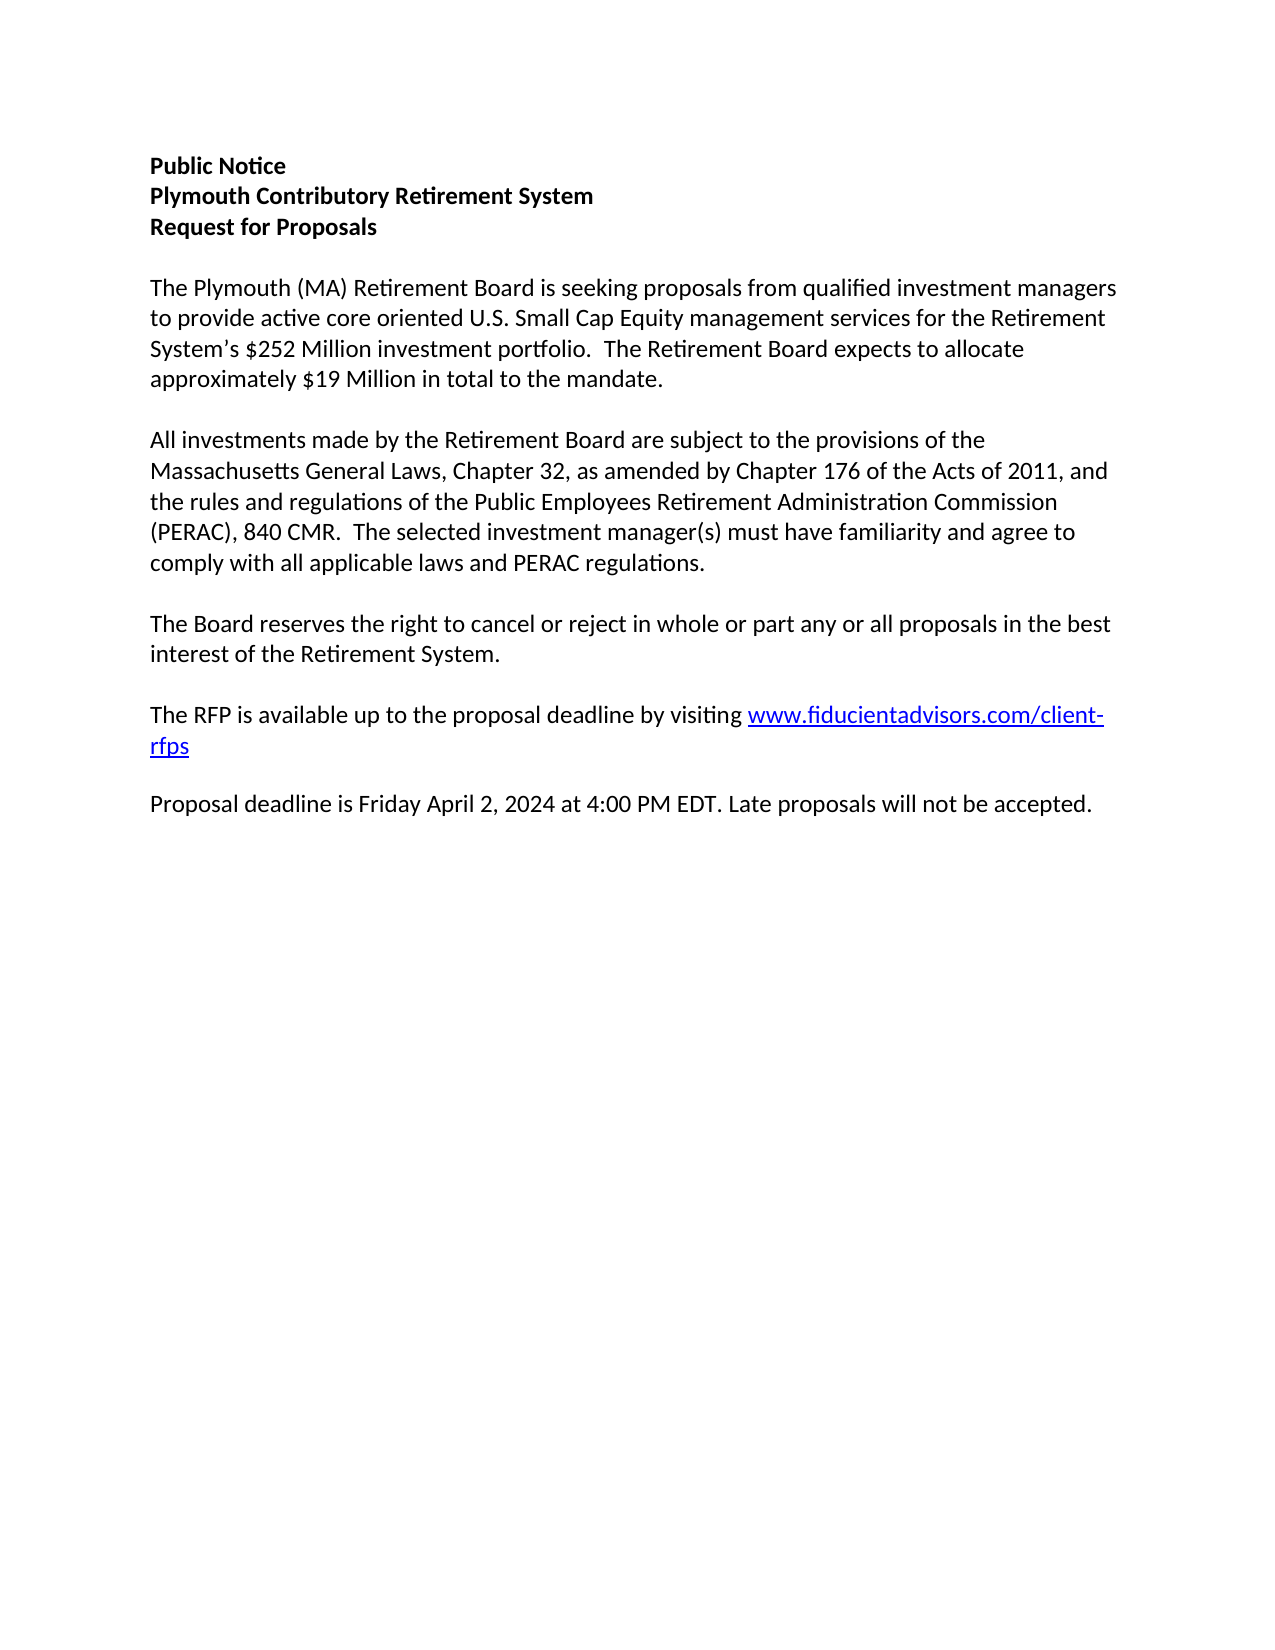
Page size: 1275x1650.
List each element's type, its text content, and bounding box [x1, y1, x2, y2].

text All investments made by the Retirement Board are subject to the provisions of the Massachusetts General Laws, Chapter 32, as amended by Chapter 176 of the Acts of 2011, and the rules and regulations of the Public Employees Retirement Administration Commission (PERAC), 840 CMR. The selected investment manager(s) must have familiarity and agree to comply with all applicable laws and PERAC regulations. [150, 425, 1125, 577]
text Public Notice [150, 150, 1125, 181]
text Request for Proposals [150, 211, 1125, 242]
text The Board reserves the right to cancel or reject in whole or part any or all proposals in the best interest of the Retirement System. [150, 608, 1125, 669]
text The RFP is available up to the proposal deadline by visiting www.fiducientadvisors.com/client-rfps [150, 699, 1125, 760]
text Plymouth Contributory Retirement System [150, 181, 1125, 211]
text The Plymouth (MA) Retirement Board is seeking proposals from qualified investment managers to provide active core oriented U.S. Small Cap Equity management services for the Retirement System’s $252 Million investment portfolio. The Retirement Board expects to allocate approximately $19 Million in total to the mandate. [150, 272, 1125, 394]
text Proposal deadline is Friday April 2, 2024 at 4:00 PM EDT. Late proposals will not be accepted. [150, 788, 1125, 819]
